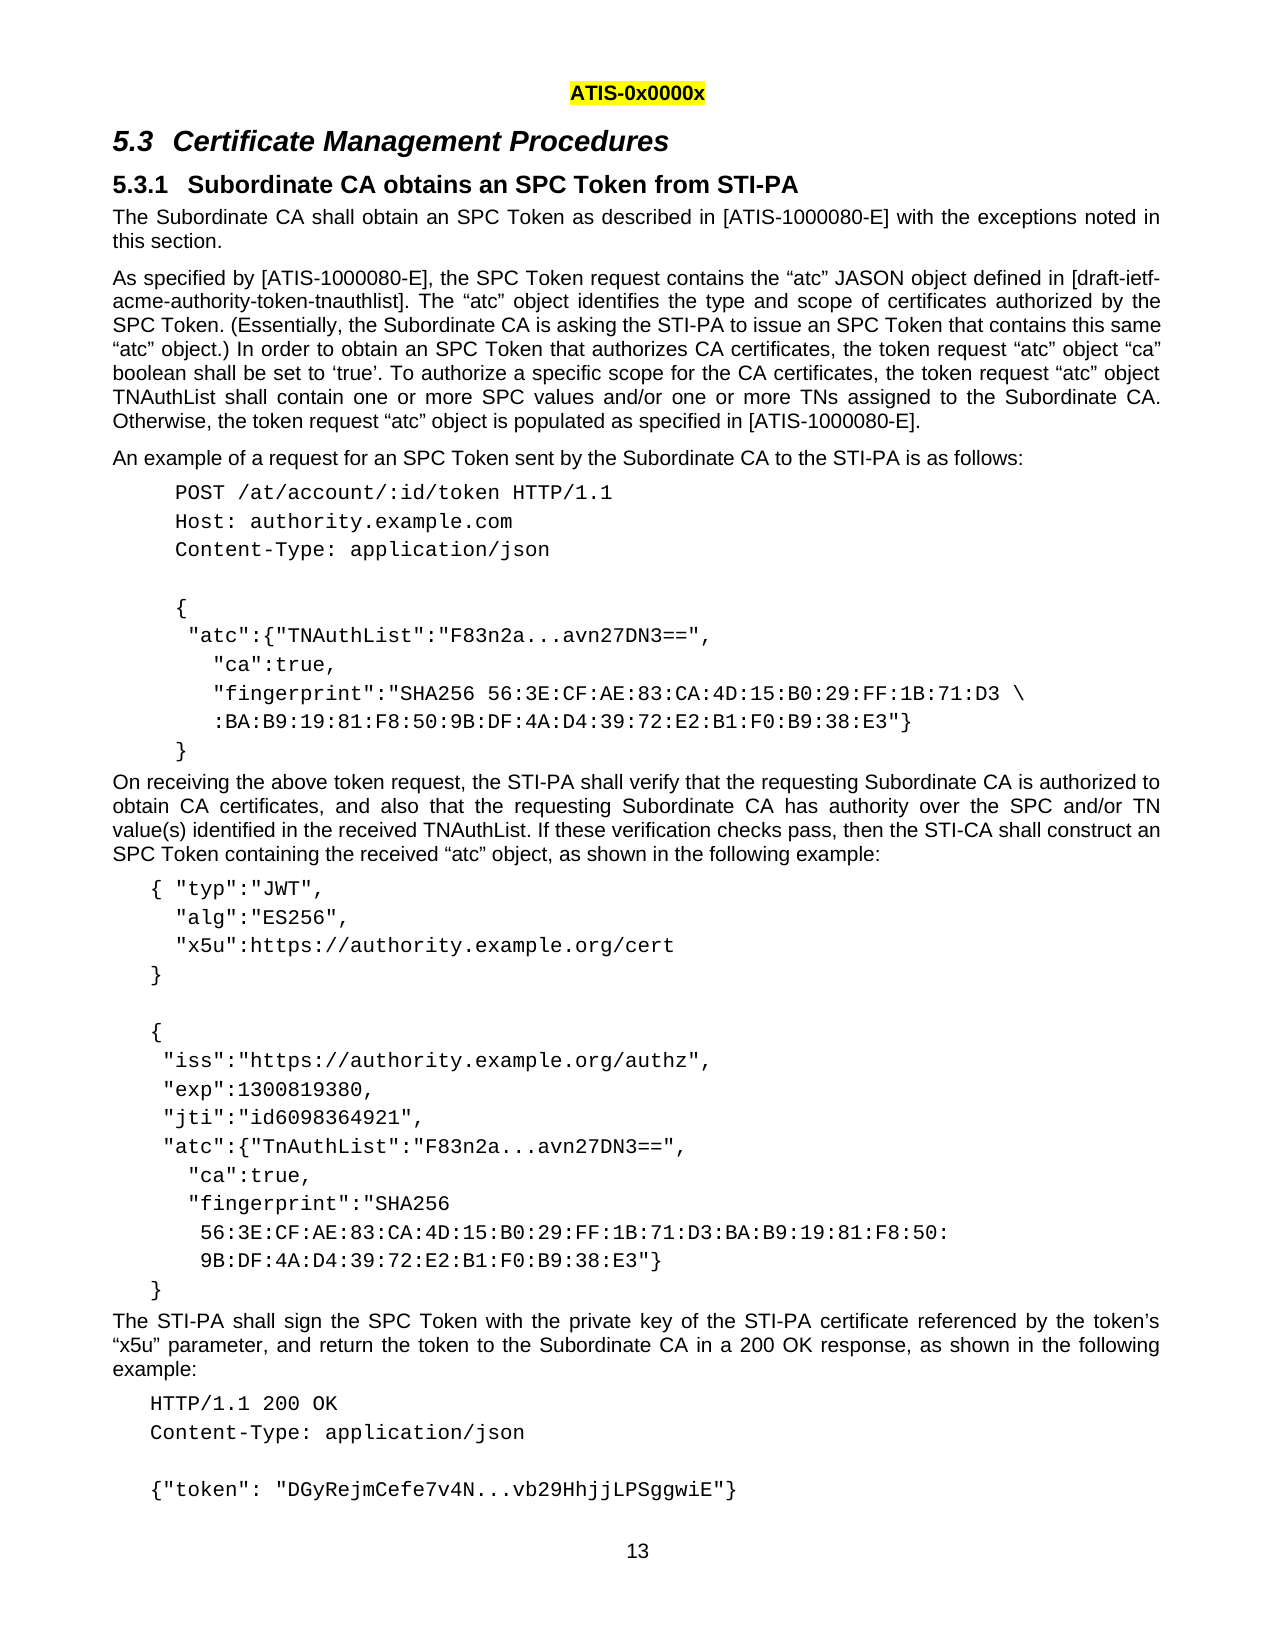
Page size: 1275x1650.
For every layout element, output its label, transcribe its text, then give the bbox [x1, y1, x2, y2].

subtitle Subordinate CA obtains an SPC Token from STI-PA [112, 170, 1162, 199]
text { "typ":"JWT", [112, 878, 1162, 902]
text "fingerprint":"SHA256 [112, 1193, 1162, 1217]
text {"token": "DGyRejmCefe7v4N...vb29HhjjLPSggwiE"} [112, 1479, 1162, 1503]
text "x5u":https://authority.example.org/cert [112, 935, 1162, 959]
text "atc":{"TNAuthList":"F83n2a...avn27DN3==", [112, 625, 1162, 649]
text The Subordinate CA shall obtain an SPC Token as described in [ATIS-1000080-E] with the exceptions noted in this section. [112, 205, 1162, 253]
text Host: authority.example.com [112, 511, 1162, 534]
text As specified by [ATIS-1000080-E], the SPC Token request contains the “atc” JASON object defined in [draft-ietf-acme-authority-token-tnauthlist]. The “atc” object identifies the type and scope of certificates authorized by the SPC Token. (Essentially, the Subordinate CA is asking the STI-PA to issue an SPC Token that contains this same “atc” object.) In order to obtain an SPC Token that authorizes CA certificates, the token request “atc” object “ca” boolean shall be set to ‘true’. To authorize a specific scope for the CA certificates, the token request “atc” object TNAuthList shall contain one or more SPC values and/or one or more TNs assigned to the Subordinate CA. Otherwise, the token request “atc” object is populated as specified in [ATIS-1000080-E]. [112, 265, 1162, 433]
text "ca":true, [112, 654, 1162, 678]
subtitle Certificate Management Procedures [112, 124, 1162, 157]
text "atc":{"TnAuthList":"F83n2a...avn27DN3==", [112, 1136, 1162, 1159]
text 56:3E:CF:AE:83:CA:4D:15:B0:29:FF:1B:71:D3:BA:B9:19:81:F8:50: [112, 1222, 1162, 1246]
text 9B:DF:4A:D4:39:72:E2:B1:F0:B9:38:E3"} [112, 1251, 1162, 1274]
text { [112, 597, 1162, 620]
text } [112, 1279, 1162, 1303]
text "exp":1300819380, [112, 1079, 1162, 1102]
text On receiving the above token request, the STI-PA shall verify that the requesting Subordinate CA is authorized to obtain CA certificates, and also that the requesting Subordinate CA has authority over the SPC and/or TN value(s) identified in the received TNAuthList. If these verification checks pass, then the STI-CA shall construct an SPC Token containing the received “atc” object, as shown in the following example: [112, 770, 1162, 866]
text } [112, 740, 1162, 763]
text "fingerprint":"SHA256 56:3E:CF:AE:83:CA:4D:15:B0:29:FF:1B:71:D3 \ [112, 683, 1162, 706]
text "jti":"id6098364921", [112, 1107, 1162, 1131]
text "iss":"https://authority.example.org/authz", [112, 1050, 1162, 1074]
text "alg":"ES256", [112, 907, 1162, 930]
text :BA:B9:19:81:F8:50:9B:DF:4A:D4:39:72:E2:B1:F0:B9:38:E3"} [112, 711, 1162, 735]
text POST /at/account/:id/token HTTP/1.1 [112, 482, 1162, 506]
text HTTP/1.1 200 OK [112, 1393, 1162, 1417]
text The STI-PA shall sign the SPC Token with the private key of the STI-PA certificate referenced by the token’s “x5u” parameter, and return the token to the Subordinate CA in a 200 OK response, as shown in the following example: [112, 1309, 1162, 1381]
text Content-Type: application/json [112, 539, 1162, 563]
text } [112, 964, 1162, 988]
text Content-Type: application/json [112, 1422, 1162, 1446]
text { [112, 1021, 1162, 1045]
text An example of a request for an SPC Token sent by the Subordinate CA to the STI-PA is as follows: [112, 446, 1162, 469]
text "ca":true, [112, 1164, 1162, 1188]
